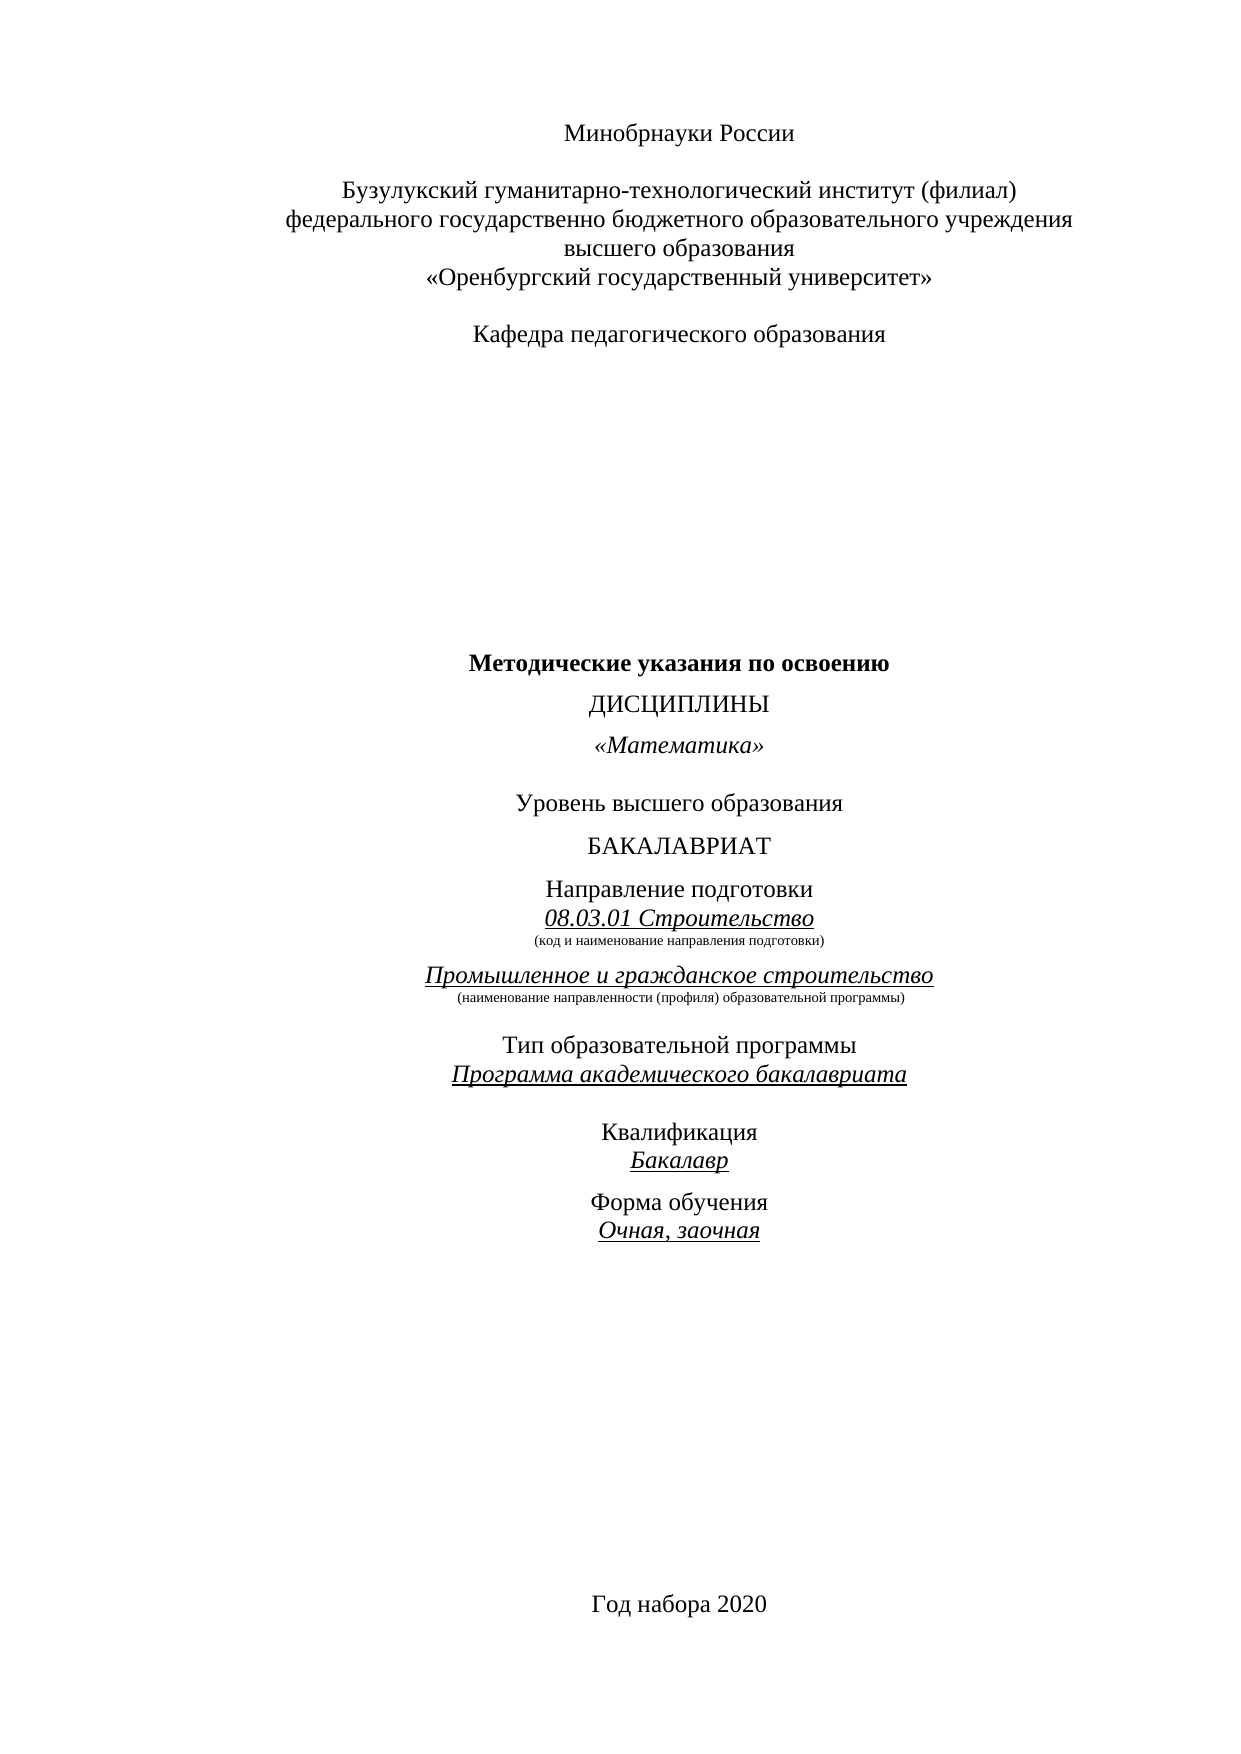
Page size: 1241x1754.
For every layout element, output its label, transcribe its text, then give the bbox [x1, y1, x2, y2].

text БАКАЛАВРИАТ [177, 831, 1181, 860]
text (код и наименование направления подготовки) [177, 932, 1181, 961]
text Программа академического бакалавриата [177, 1059, 1181, 1088]
text Квалификация [177, 1117, 1181, 1146]
text Бакалавр [177, 1146, 1181, 1174]
text Промышленное и гражданское строительство [177, 961, 1181, 989]
text Направление подготовки [177, 874, 1181, 903]
text (наименование направленности (профиля) образовательной программы) [177, 989, 1181, 1018]
text ДИСЦИПЛИНЫ [177, 689, 1181, 718]
text Методические указания по освоению [177, 648, 1181, 677]
text Год набора 2020 [177, 1589, 1181, 1618]
text Очная, заочная [177, 1216, 1181, 1244]
text «Математика» [177, 731, 1181, 759]
text Тип образовательной программы [177, 1031, 1181, 1059]
text Кафедра педагогического образования [177, 319, 1181, 348]
text «Оренбургский государственный университет» [177, 262, 1181, 291]
text федерального государственно бюджетного образовательного учреждения [177, 204, 1181, 233]
text Минобрнауки России [177, 118, 1181, 147]
text Форма обучения [177, 1187, 1181, 1216]
text Уровень высшего образования [177, 788, 1181, 817]
text 08.03.01 Строительство [177, 903, 1181, 932]
text высшего образования [177, 233, 1181, 262]
text Бузулукский гуманитарно-технологический институт (филиал) [177, 176, 1181, 204]
